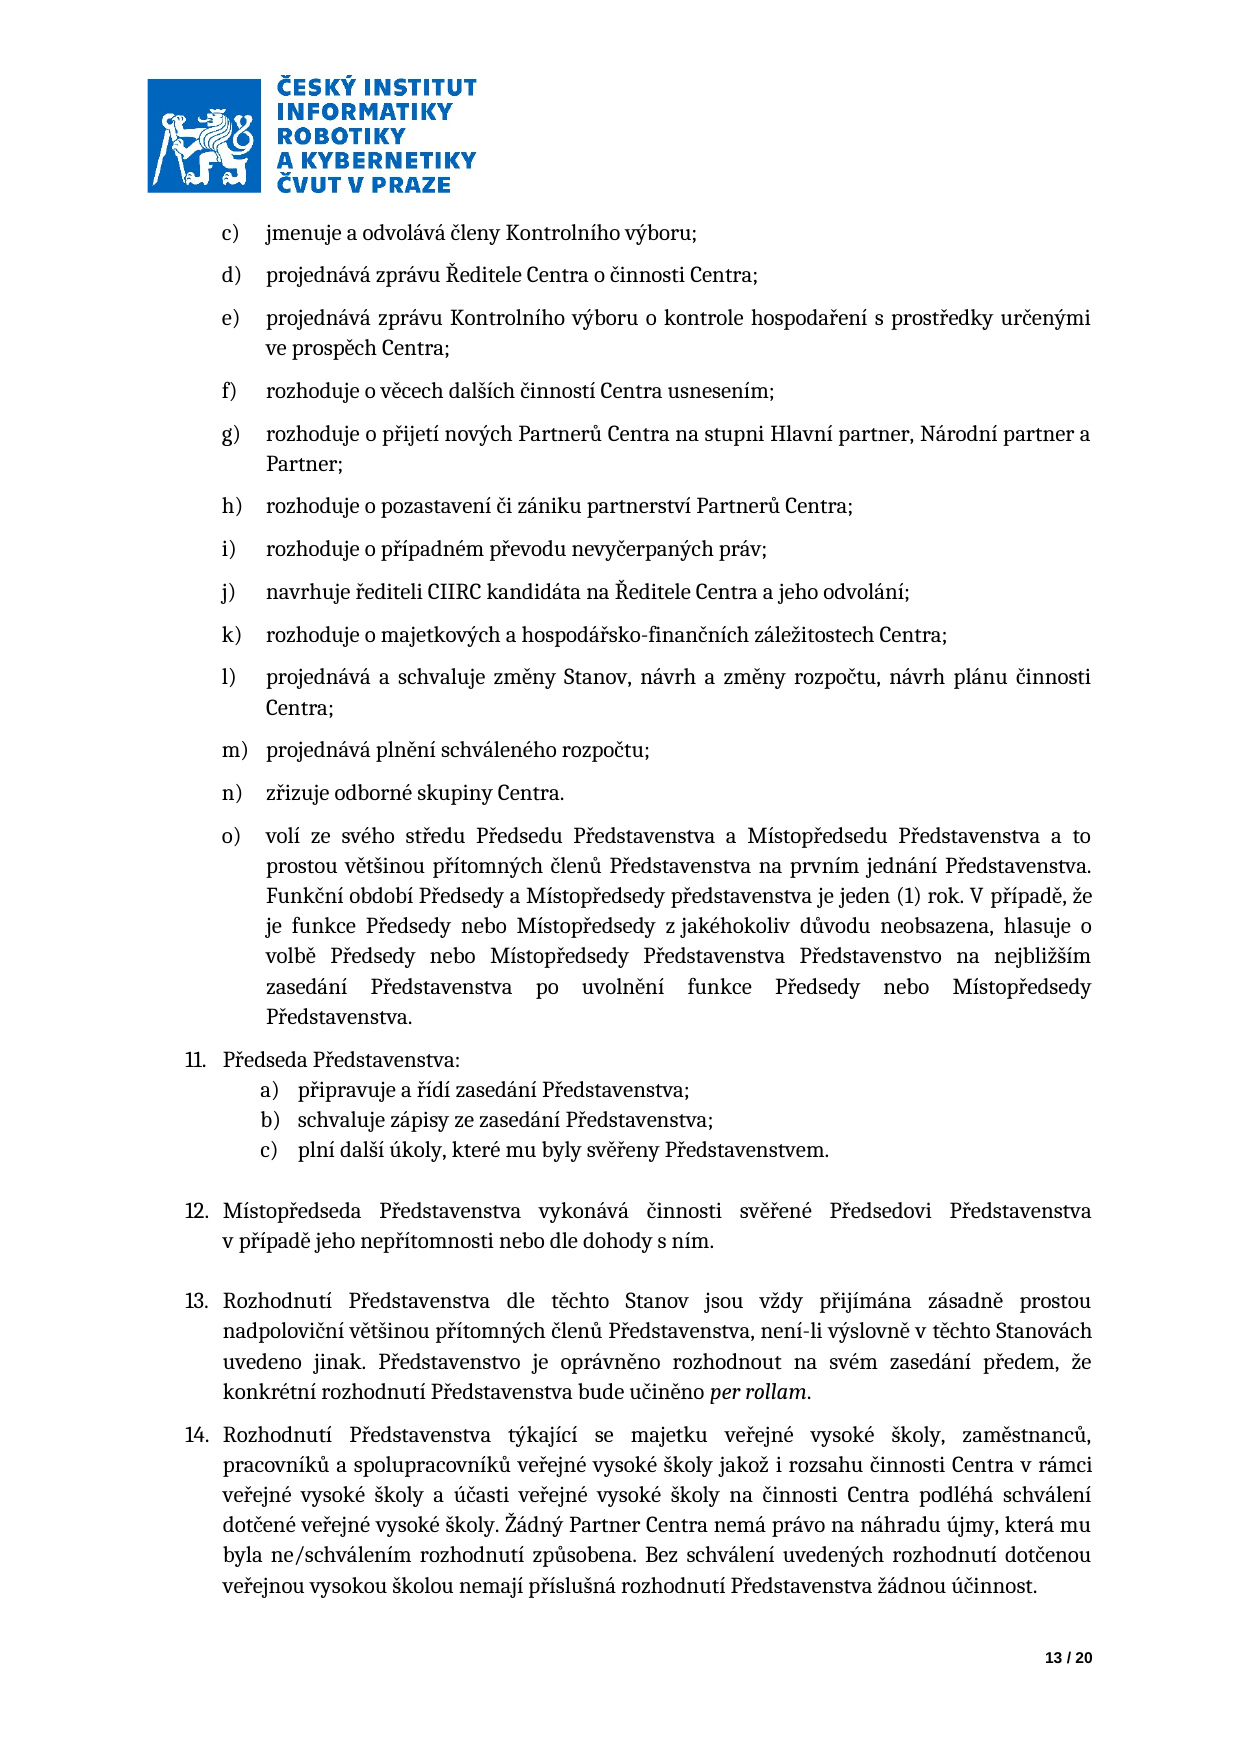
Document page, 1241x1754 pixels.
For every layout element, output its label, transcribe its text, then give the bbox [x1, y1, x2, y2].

list navrhuje řediteli CIIRC kandidáta na Ředitele Centra a jeho odvolání; [222, 579, 1092, 605]
list projednává a schvaluje změny Stanov, návrh a změny rozpočtu, návrh plánu činnosti Centra; [222, 664, 1092, 721]
list projednává zprávu Ředitele Centra o činnosti Centra; [222, 262, 1092, 288]
list Rozhodnutí Představenstva týkající se majetku veřejné vysoké školy, zaměstnanců, pracovníků a spolupracovníků veřejné vysoké školy jakož i rozsahu činnosti Centra v rámci veřejné vysoké školy a účasti veřejné vysoké školy na činnosti Centra podléhá schválení dotčené veřejné vysoké školy. Žádný Partner Centra nemá právo na náhradu újmy, která mu byla ne/schválením rozhodnutí způsobena. Bez schválení uvedených rozhodnutí dotčenou veřejnou vysokou školou nemají příslušná rozhodnutí Představenstva žádnou účinnost. [185, 1421, 1092, 1599]
list zřizuje odborné skupiny Centra. [222, 780, 1092, 806]
picture [147, 75, 477, 193]
list volí ze svého středu Předsedu Představenstva a Místopředsedu Představenstva a to prostou většinou přítomných členů Představenstva na prvním jednání Představenstva. Funkční období Předsedy a Místopředsedy představenstva je jeden (1) rok. V případě, že je funkce Předsedy nebo Místopředsedy z jakéhokoliv důvodu neobsazena, hlasuje o volbě Předsedy nebo Místopředsedy Představenstva Představenstvo na nejbližším zasedání Představenstva po uvolnění funkce Předsedy nebo Místopředsedy Představenstva. [222, 822, 1092, 1030]
list projednává zprávu Kontrolního výboru o kontrole hospodaření s prostředky určenými ve prospěch Centra; [222, 305, 1092, 361]
list připravuje a řídí zasedání Představenstva; [260, 1077, 1092, 1103]
list jmenuje a odvolává členy Kontrolního výboru; [222, 219, 1092, 246]
list rozhoduje o pozastavení či zániku partnerství Partnerů Centra; [222, 493, 1092, 520]
list rozhoduje o majetkových a hospodářsko-finančních záležitostech Centra; [222, 621, 1092, 648]
list rozhoduje o věcech dalších činností Centra usnesením; [222, 378, 1092, 404]
list Předseda Představenstva: [185, 1046, 1092, 1073]
list plní další úkoly, které mu byly svěřeny Představenstvem. [260, 1137, 1092, 1163]
list rozhoduje o přijetí nových Partnerů Centra na stupni Hlavní partner, Národní partner a Partner; [222, 420, 1092, 477]
list rozhoduje o případném převodu nevyčerpaných práv; [222, 536, 1092, 562]
list projednává plnění schváleného rozpočtu; [222, 737, 1092, 763]
list Místopředseda Představenstva vykonává činnosti svěřené Předsedovi Představenstva v případě jeho nepřítomnosti nebo dle dohody s ním. [185, 1197, 1092, 1254]
list Rozhodnutí Představenstva dle těchto Stanov jsou vždy přijímána zásadně prostou nadpoloviční většinou přítomných členů Představenstva, není-li výslovně v těchto Stanovách uvedeno jinak. Představenstvo je oprávněno rozhodnout na svém zasedání předem, že konkrétní rozhodnutí Představenstva bude učiněno per rollam. [185, 1288, 1092, 1405]
list schvaluje zápisy ze zasedání Představenstva; [260, 1107, 1092, 1133]
